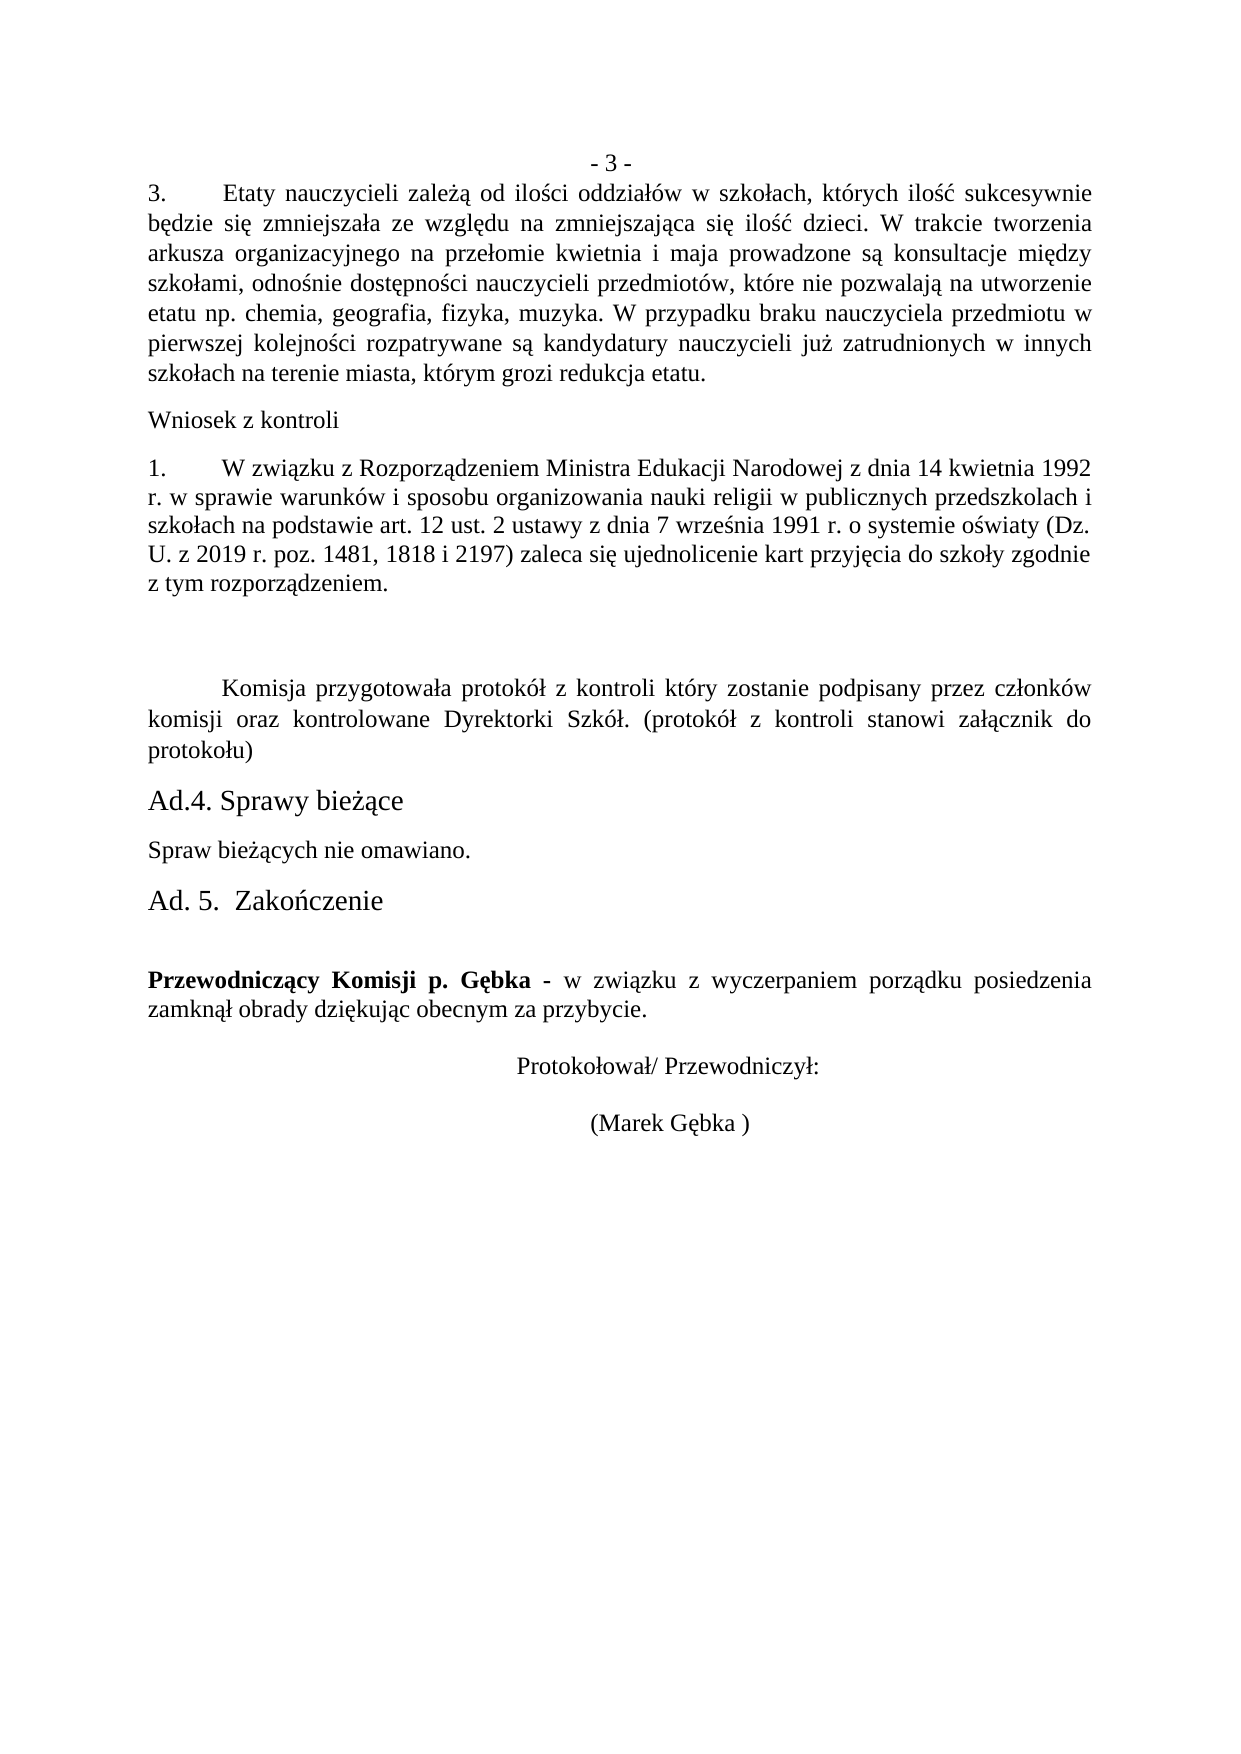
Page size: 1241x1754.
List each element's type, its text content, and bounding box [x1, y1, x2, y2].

text Protokołował/ Przewodniczył: [148, 1051, 1093, 1080]
text Komisja przygotowała protokół z kontroli który zostanie podpisany przez członków komisji oraz kontrolowane Dyrektorki Szkół. (protokół z kontroli stanowi załącznik do protokołu) [148, 673, 1093, 764]
list - 3 - [148, 148, 1093, 176]
text Spraw bieżących nie omawiano. [148, 836, 1093, 864]
text (Marek Gębka ) [516, 1108, 1093, 1137]
text Wniosek z kontroli [148, 405, 1093, 434]
list Etaty nauczycieli zależą od ilości oddziałów w szkołach, których ilość sukcesywnie będzie się zmniejszała ze względu na zmniejszająca się ilość dzieci. W trakcie tworzenia arkusza organizacyjnego na przełomie kwietnia i maja prowadzone są konsultacje między szkołami, odnośnie dostępności nauczycieli przedmiotów, które nie pozwalają na utworzenie etatu np. chemia, geografia, fizyka, muzyka. W przypadku braku nauczyciela przedmiotu w pierwszej kolejności rozpatrywane są kandydatury nauczycieli już zatrudnionych w innych szkołach na terenie miasta, którym grozi redukcja etatu. [148, 178, 1093, 387]
text 1. W związku z Rozporządzeniem Ministra Edukacji Narodowej z dnia 14 kwietnia 1992 r. w sprawie warunków i sposobu organizowania nauki religii w publicznych przedszkolach i szkołach na podstawie art. 12 ust. 2 ustawy z dnia 7 września 1991 r. o systemie oświaty (Dz. U. z 2019 r. poz. 1481, 1818 i 2197) zaleca się ujednolicenie kart przyjęcia do szkoły zgodnie z tym rozporządzeniem. [148, 453, 1093, 597]
text Ad.4. Sprawy bieżące [148, 783, 1093, 816]
text Przewodniczący Komisji p. Gębka - w związku z wyczerpaniem porządku posiedzenia zamknął obrady dziękując obecnym za przybycie. [148, 965, 1093, 1022]
text Ad. 5. Zakończenie [148, 883, 1093, 917]
